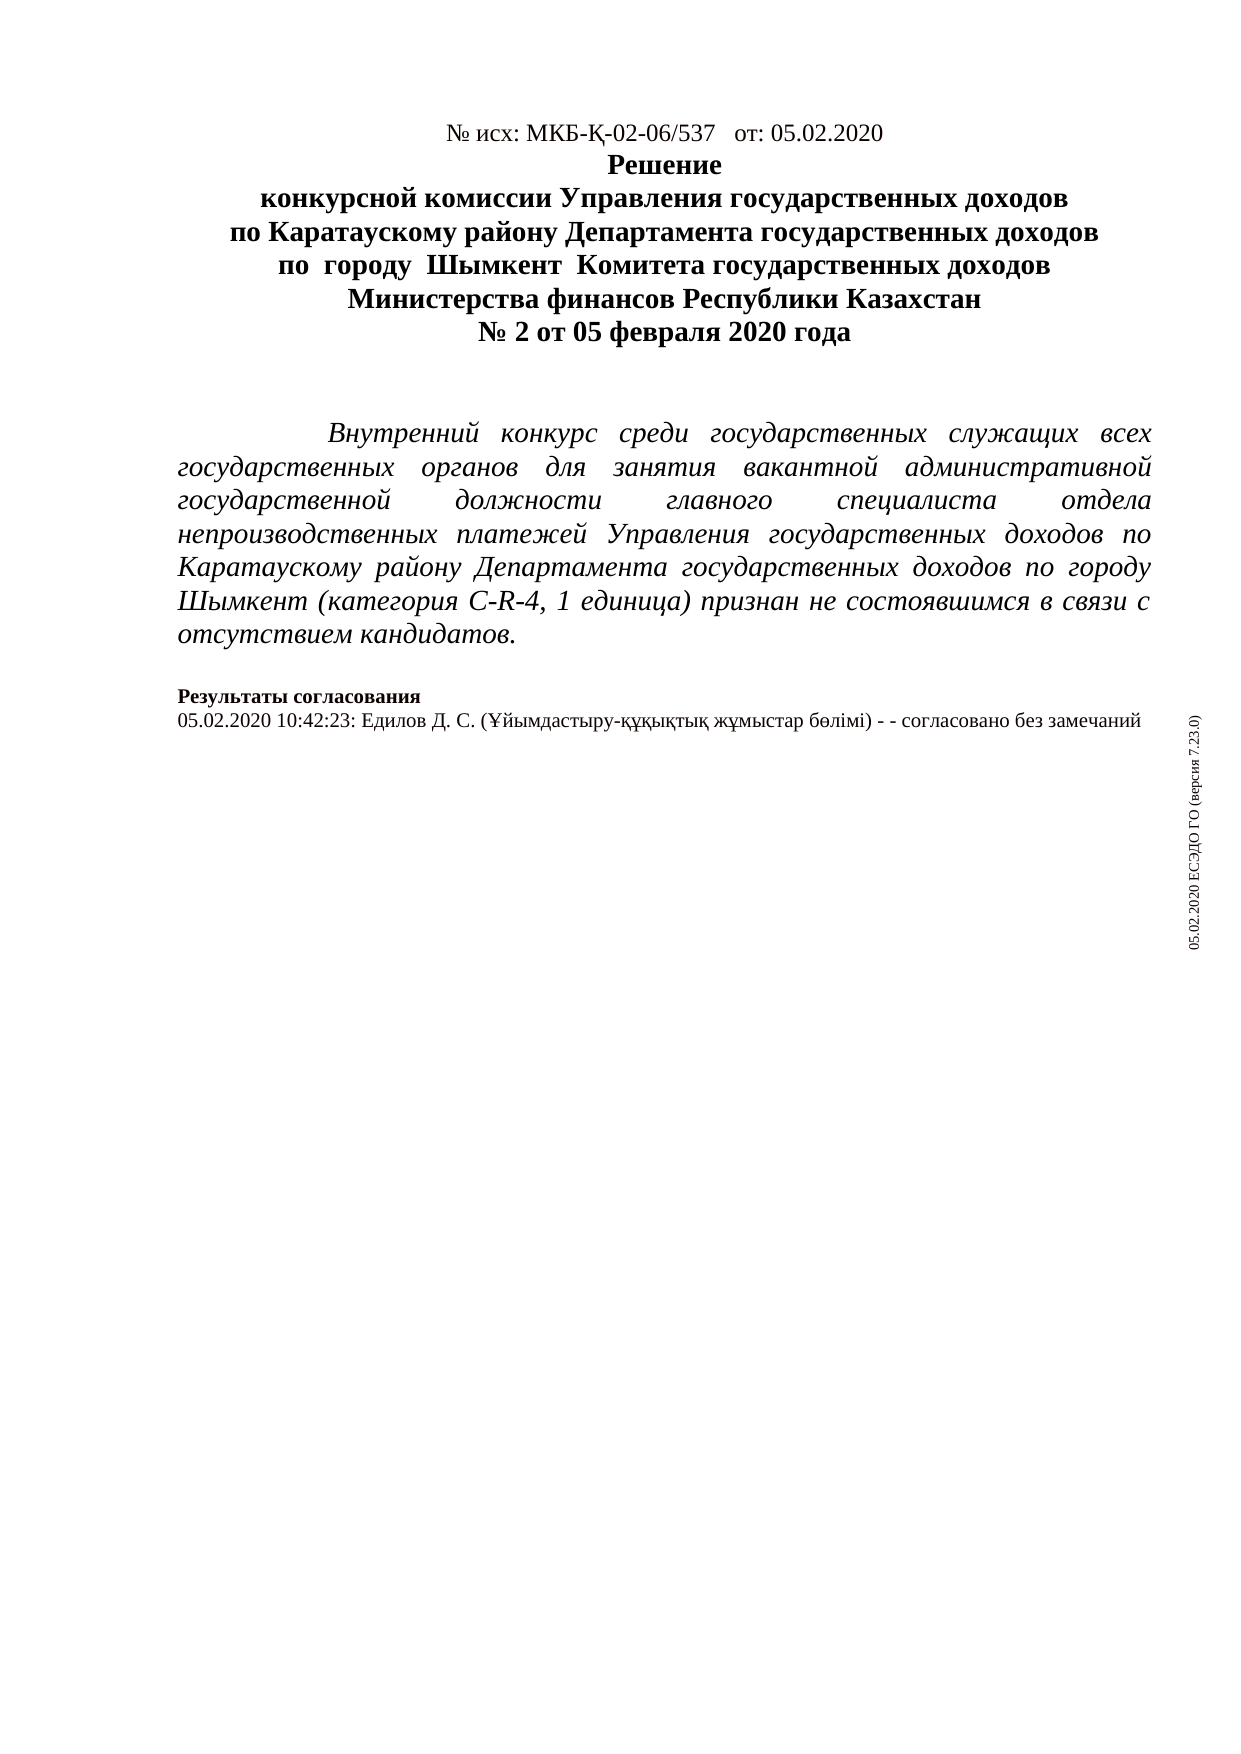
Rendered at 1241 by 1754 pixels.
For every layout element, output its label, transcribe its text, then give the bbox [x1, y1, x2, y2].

table_header № исх: МКБ-Қ-02-06/537 от: 05.02.2020 [166, 118, 1163, 147]
text Результаты согласования 05.02.2020 10:42:23: Едилов Д. С. (Ұйымдастыру-құқықтық жұмыстар бөлімі) - - cогласовано без замечаний [177, 683, 1152, 765]
text Решение [177, 147, 1152, 180]
text Министерства финансов Республики Казахстан [177, 281, 1152, 314]
text по Каратаускому району Департамента государственных доходов [177, 214, 1152, 247]
text конкурсной комиссии Управления государственных доходов [177, 180, 1152, 214]
text Внутренний конкурс среди государственных служащих всех государственных органов для занятия вакантной административной государственной должности главного специалиста отдела непроизводственных платежей Управления государственных доходов по Каратаускому району Департамента государственных доходов по городу Шымкент (категория С-R-4, 1 единица) признан не состоявшимся в связи с отсутствием кандидатов. [177, 415, 1152, 650]
text № 2 от 05 февраля 2020 года [177, 314, 1152, 348]
text по городу Шымкент Комитета государственных доходов [177, 247, 1152, 281]
